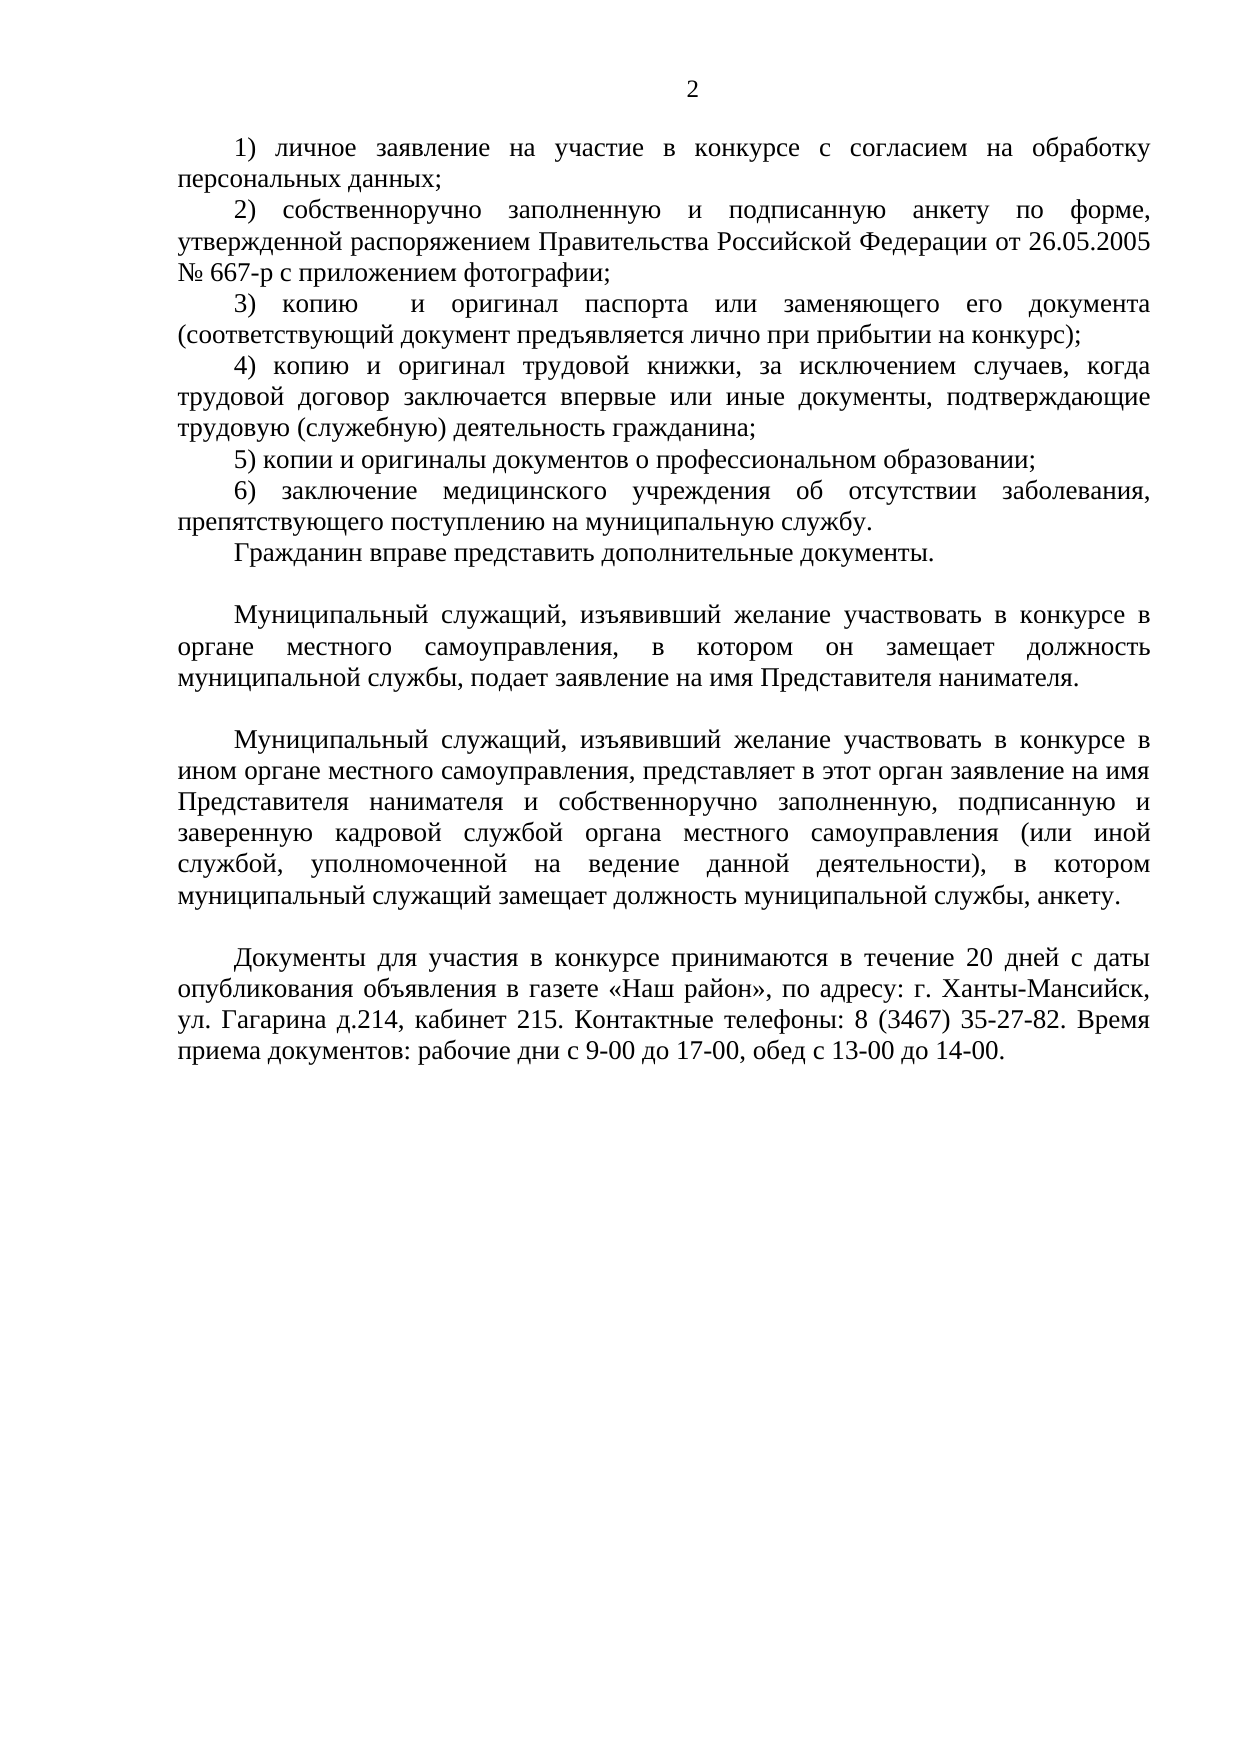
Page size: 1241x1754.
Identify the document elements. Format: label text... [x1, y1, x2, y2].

text Муниципальный служащий, изъявивший желание участвовать в конкурсе в органе местного самоуправления, в котором он замещает должность муниципальной службы, подает заявление на имя Представителя нанимателя. [177, 598, 1152, 692]
text Документы для участия в конкурсе принимаются в течение 20 дней с даты опубликования объявления в газете «Наш район», по адресу: г. Ханты-Мансийск, ул. Гагарина д.214, кабинет 215. Контактные телефоны: 8 (3467) 35-27-82. Время приема документов: рабочие дни с 9-00 до 17-00, обед с 13-00 до 14-00. [177, 941, 1152, 1066]
text Гражданин вправе представить дополнительные документы. [177, 536, 1152, 567]
text 4) копию и оригинал трудовой книжки, за исключением случаев, когда трудовой договор заключается впервые или иные документы, подтверждающие трудовую (служебную) деятельность гражданина; [177, 349, 1152, 443]
text 5) копии и оригиналы документов о профессиональном образовании; [177, 443, 1152, 474]
text 2) собственноручно заполненную и подписанную анкету по форме, утвержденной распоряжением Правительства Российской Федерации от 26.05.2005 № 667-р с приложением фотографии; [177, 193, 1152, 287]
text 6) заключение медицинского учреждения об отсутствии заболевания, препятствующего поступлению на муниципальную службу. [177, 474, 1152, 536]
text 1) личное заявление на участие в конкурсе с согласием на обработку персональных данных; [177, 131, 1152, 193]
text 3) копию и оригинал паспорта или заменяющего его документа (соответствующий документ предъявляется лично при прибытии на конкурс); [177, 287, 1152, 349]
text Муниципальный служащий, изъявивший желание участвовать в конкурсе в ином органе местного самоуправления, представляет в этот орган заявление на имя Представителя нанимателя и собственноручно заполненную, подписанную и заверенную кадровой службой органа местного самоуправления (или иной службой, уполномоченной на ведение данной деятельности), в котором муниципальный служащий замещает должность муниципальной службы, анкету. [177, 723, 1152, 910]
